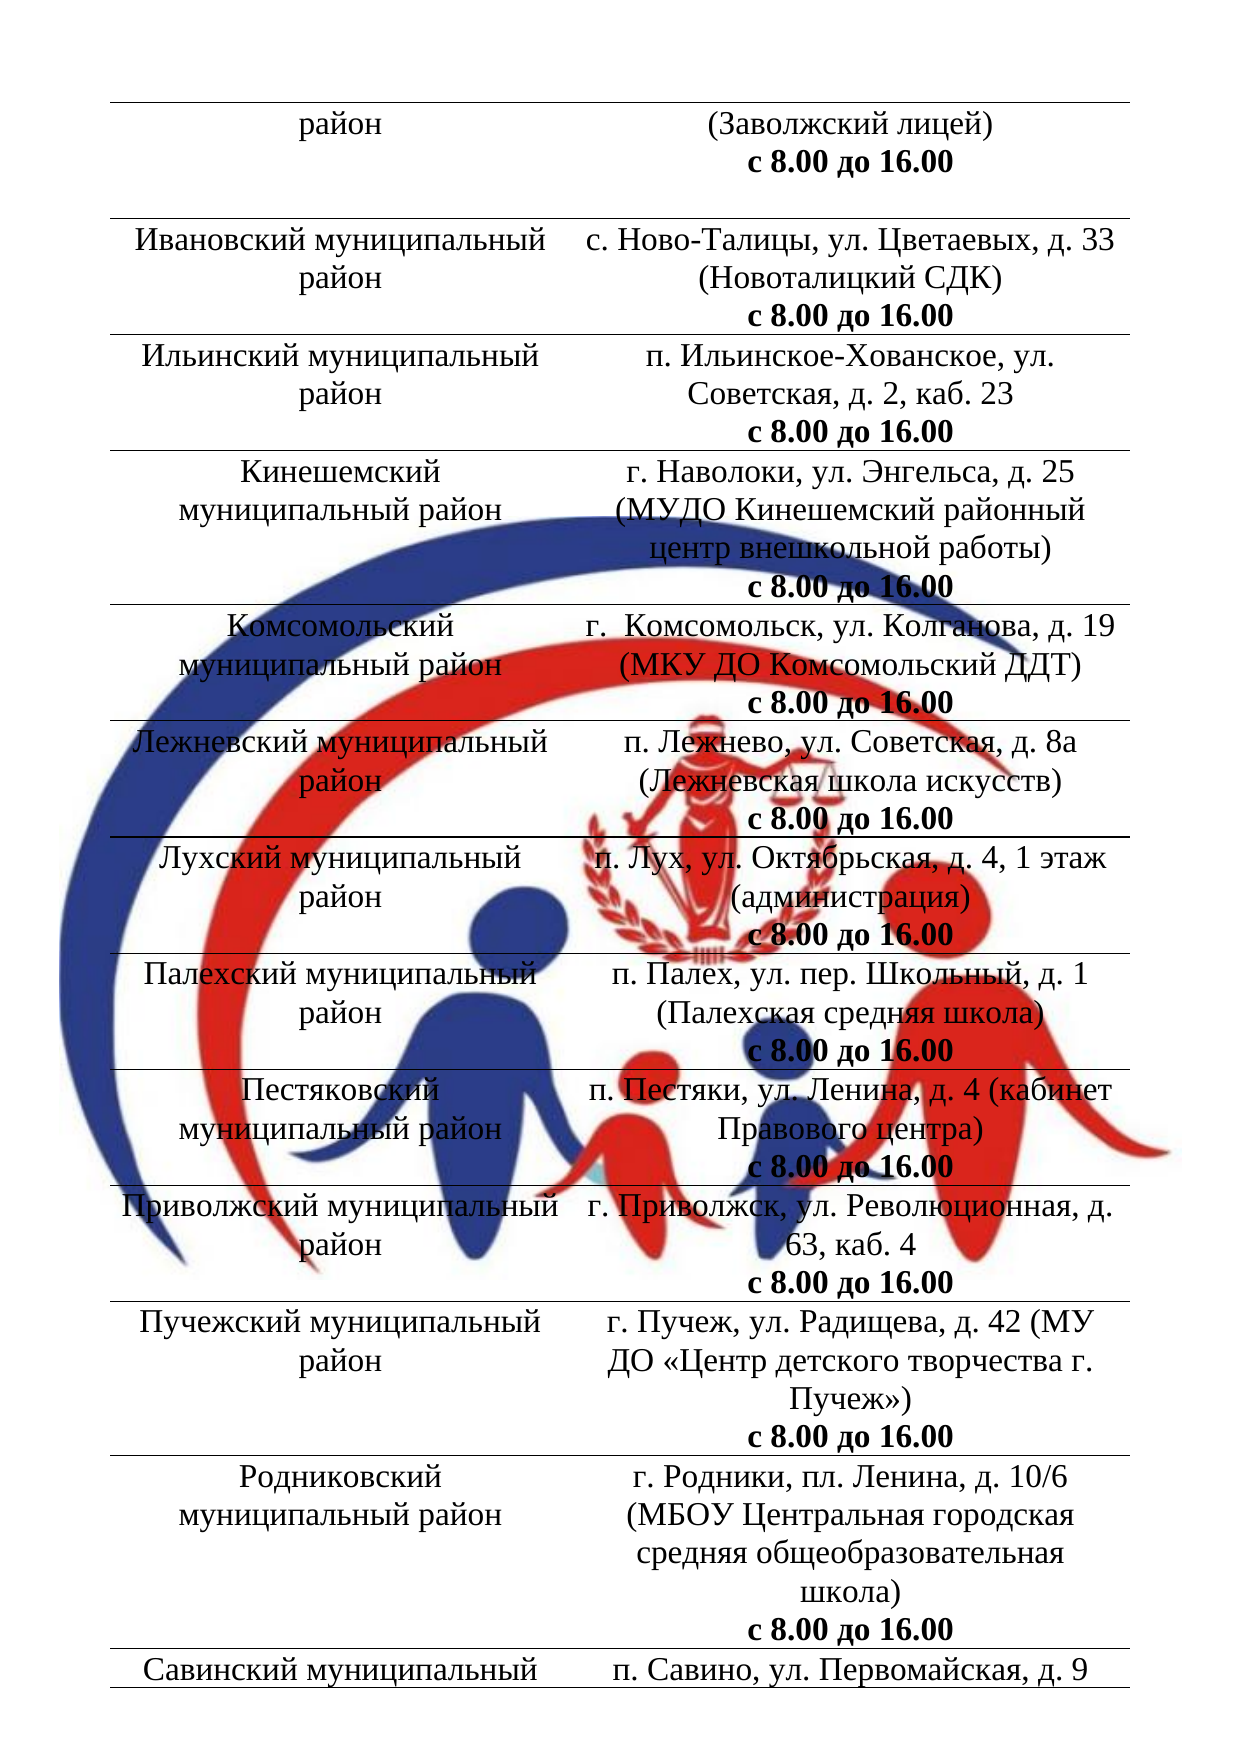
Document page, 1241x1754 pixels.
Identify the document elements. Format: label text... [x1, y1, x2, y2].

table_cell Ильинский муниципальный район [110, 335, 570, 450]
table_cell Комсомольский муниципальный район [110, 605, 570, 720]
picture [59, 516, 1182, 1280]
table_cell п. Лежнево, ул. Советская, д. 8а (Лежневская школа искусств) с 8.00 до 16.00 [570, 721, 1130, 836]
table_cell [110, 103, 570, 218]
table_cell Пестяковский муниципальный район [110, 1070, 570, 1184]
table_cell Лухский муниципальный район [110, 838, 570, 952]
table_cell п. Ильинское-Хованское, ул. Советская, д. 2, каб. 23 с 8.00 до 16.00 [570, 335, 1130, 450]
table_cell п. Лух, ул. Октябрьская, д. 4, 1 этаж (администрация) с 8.00 до 16.00 [570, 838, 1130, 952]
table_cell с. Ново-Талицы, ул. Цветаевых, д. 33 (Новоталицкий СДК) с 8.00 до 16.00 [570, 219, 1130, 334]
table_cell Кинешемский муниципальный район [110, 451, 570, 604]
table_cell Пучежский муниципальный район [110, 1302, 570, 1455]
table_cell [110, 1649, 570, 1687]
table_cell Ивановский муниципальный район [110, 219, 570, 334]
table_cell п. Пестяки, ул. Ленина, д. 4 (кабинет Правового центра) с 8.00 до 16.00 [570, 1070, 1130, 1184]
table_cell г. Родники, пл. Ленина, д. 10/6 (МБОУ Центральная городская средняя общеобразовательная школа) с 8.00 до 16.00 [570, 1456, 1130, 1648]
table_cell п. Палех, ул. пер. Школьный, д. 1 (Палехская средняя школа) с 8.00 до 16.00 [570, 954, 1130, 1068]
table_cell Приволжский муниципальный район [110, 1186, 570, 1301]
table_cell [570, 1649, 1130, 1687]
table_cell г. Приволжск, ул. Революционная, д. 63, каб. 4 с 8.00 до 16.00 [570, 1186, 1130, 1301]
table_cell г. Пучеж, ул. Радищева, д. 42 (МУ ДО «Центр детского творчества г. Пучеж») с 8.00 до 16.00 [570, 1302, 1130, 1455]
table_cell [570, 103, 1130, 218]
table_cell Лежневский муниципальный район [110, 721, 570, 836]
table_cell Родниковский муниципальный район [110, 1456, 570, 1648]
table_cell г. Наволоки, ул. Энгельса, д. 25 (МУДО Кинешемский районный центр внешкольной работы) с 8.00 до 16.00 [570, 451, 1130, 604]
table_cell г. Комсомольск, ул. Колганова, д. 19 (МКУ ДО Комсомольский ДДТ) с 8.00 до 16.00 [570, 605, 1130, 720]
table_cell Палехский муниципальный район [110, 954, 570, 1068]
